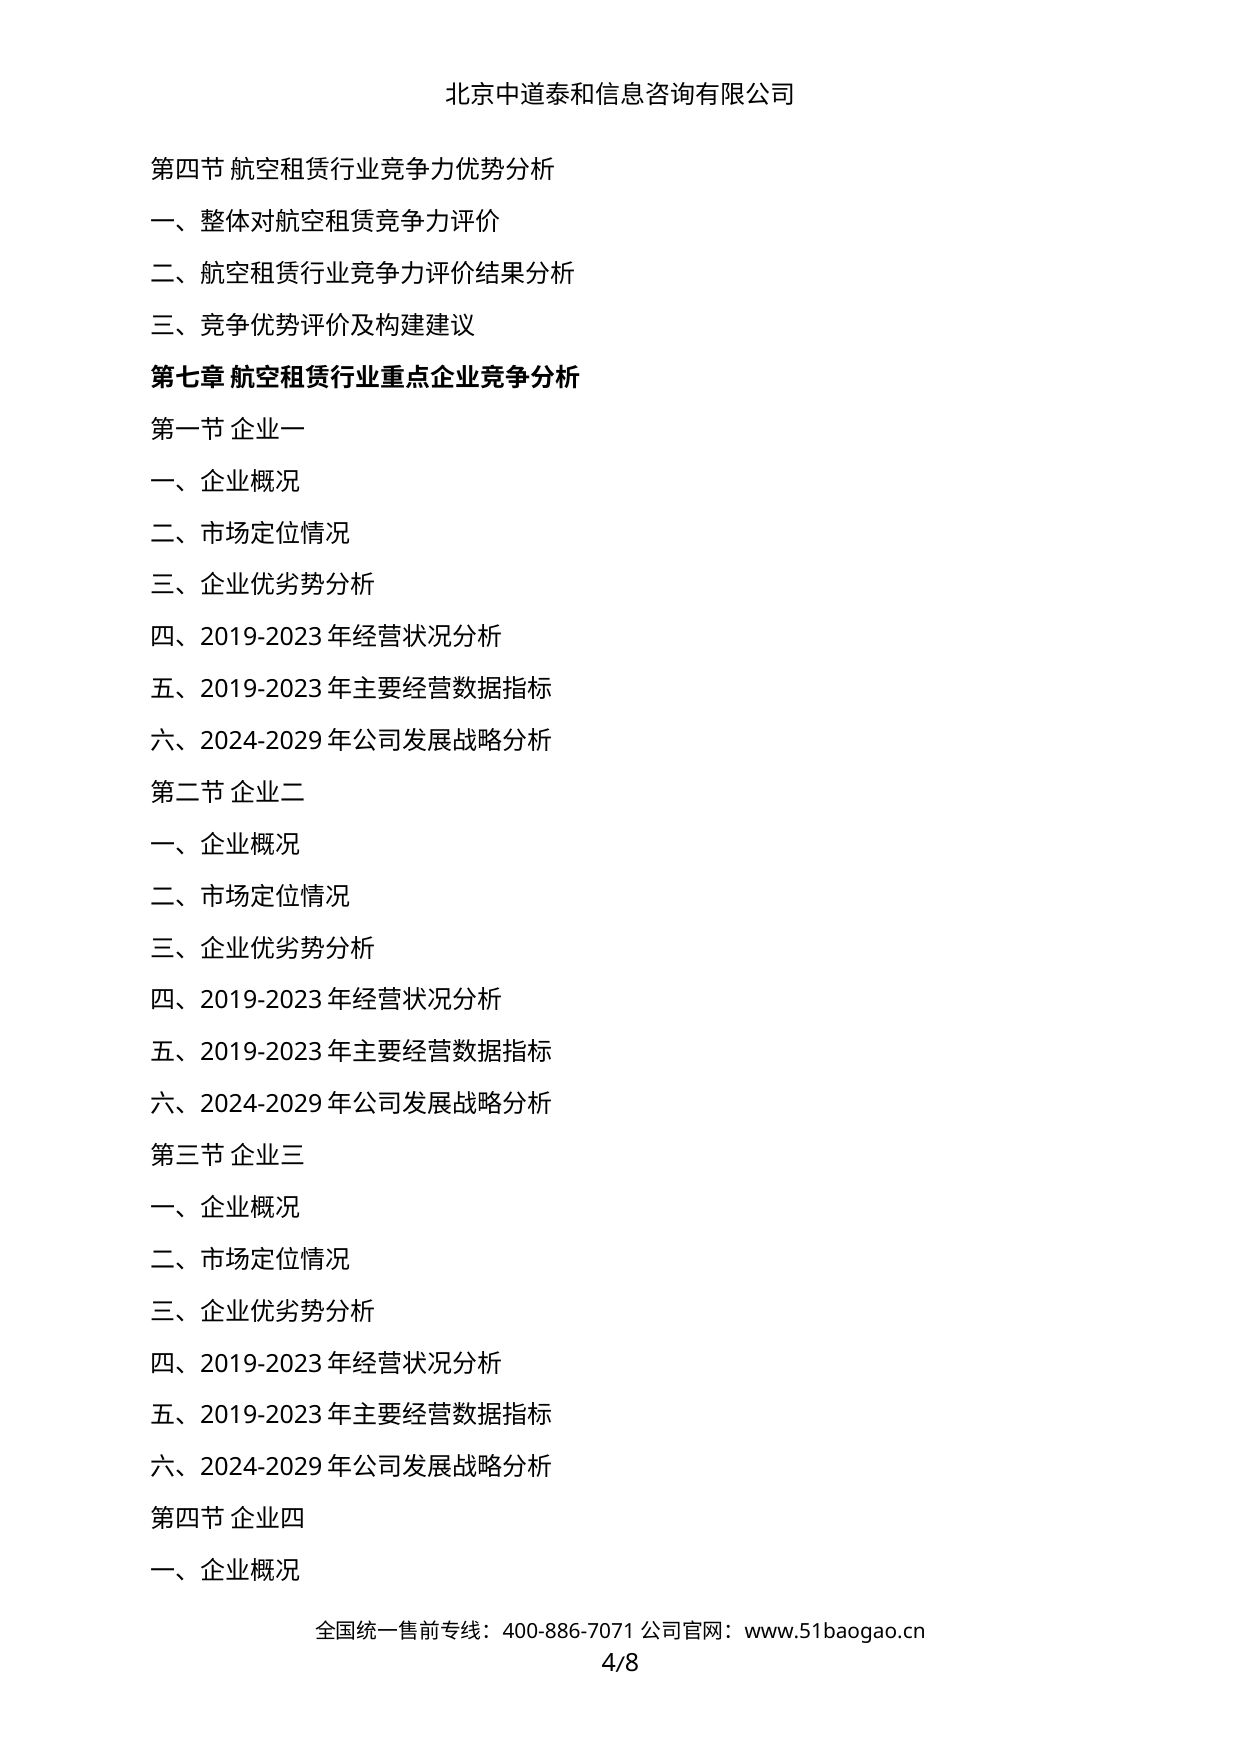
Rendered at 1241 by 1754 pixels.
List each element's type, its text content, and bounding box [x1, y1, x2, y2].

text 四、2019-2023年经营状况分析 [150, 1343, 1090, 1379]
text 一、整体对航空租赁竞争力评价 [150, 202, 1090, 238]
text 第三节 企业三 [150, 1136, 1090, 1172]
text 三、竞争优势评价及构建建议 [150, 306, 1090, 342]
text 二、市场定位情况 [150, 1239, 1090, 1276]
text 三、企业优劣势分析 [150, 1291, 1090, 1327]
text 四、2019-2023年经营状况分析 [150, 980, 1090, 1016]
text 三、企业优劣势分析 [150, 928, 1090, 964]
text 五、2019-2023年主要经营数据指标 [150, 1032, 1090, 1068]
text 一、企业概况 [150, 461, 1090, 497]
text 五、2019-2023年主要经营数据指标 [150, 1395, 1090, 1431]
text 一、企业概况 [150, 824, 1090, 861]
text 第七章 航空租赁行业重点企业竞争分析 [150, 357, 1090, 394]
text 第一节 企业一 [150, 409, 1090, 446]
text 二、航空租赁行业竞争力评价结果分析 [150, 254, 1090, 290]
text 二、市场定位情况 [150, 513, 1090, 549]
text 四、2019-2023年经营状况分析 [150, 617, 1090, 653]
text 六、2024-2029年公司发展战略分析 [150, 721, 1090, 757]
text 六、2024-2029年公司发展战略分析 [150, 1084, 1090, 1120]
text 第四节 企业四 [150, 1499, 1090, 1535]
text 二、市场定位情况 [150, 876, 1090, 912]
text 一、企业概况 [150, 1187, 1090, 1224]
text 三、企业优劣势分析 [150, 565, 1090, 601]
text 六、2024-2029年公司发展战略分析 [150, 1447, 1090, 1483]
text 第二节 企业二 [150, 772, 1090, 809]
text 五、2019-2023年主要经营数据指标 [150, 669, 1090, 705]
text 一、企业概况 [150, 1551, 1090, 1587]
text 第四节 航空租赁行业竞争力优势分析 [150, 150, 1090, 186]
